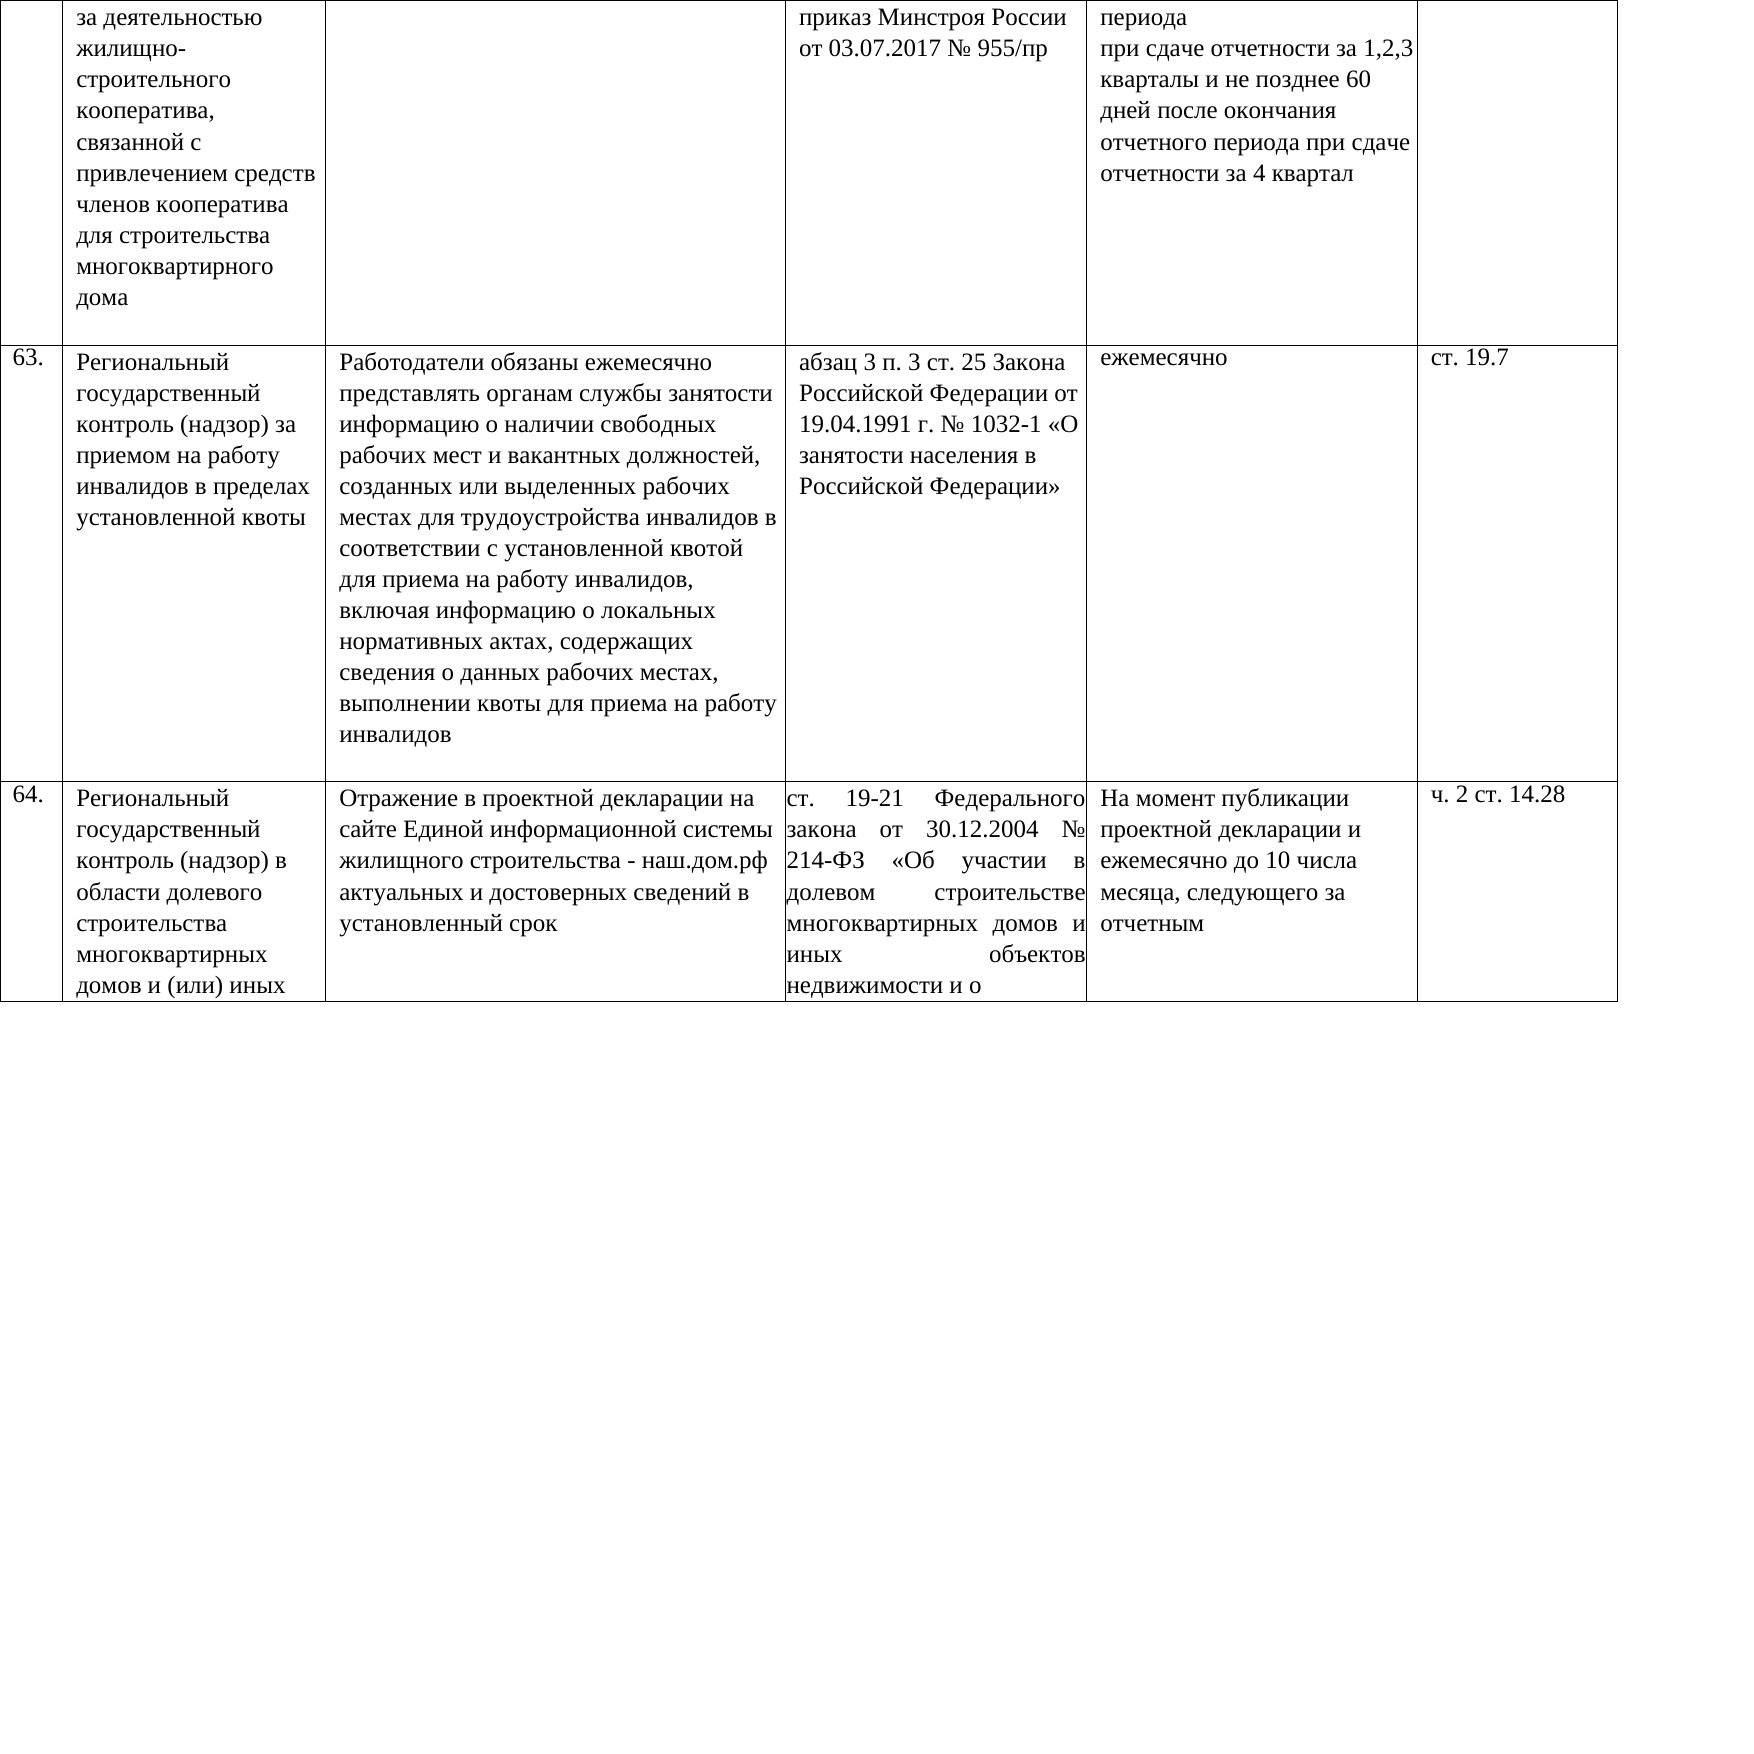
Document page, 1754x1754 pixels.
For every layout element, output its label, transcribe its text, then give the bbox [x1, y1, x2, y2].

table_cell На момент публикации проектной декларации и ежемесячно до 10 числа месяца, следующего за отчетным [1087, 782, 1417, 1001]
table_cell ст. 19.7 [1418, 346, 1617, 781]
table_cell Отражение в проектной декларации на сайте Единой информационной системы жилищного строительства - наш.дом.рф актуальных и достоверных сведений в установленный срок [326, 782, 785, 1001]
table_header приказ Минстроя России от 03.07.2017 № 955/пр [786, 1, 1086, 344]
table_cell абзац 3 п. 3 ст. 25 Закона Российской Федерации от 19.04.1991 г. № 1032-1 «О занятости населения в Российской Федерации» [786, 346, 1086, 781]
table_header за деятельностью жилищностроительного кооператива, связанной с привлечением средств членов кооператива для строительства многоквартирного дома [63, 1, 325, 344]
table_cell Работодатели обязаны ежемесячно представлять органам службы занятости информацию о наличии свободных рабочих мест и вакантных должностей, созданных или выделенных рабочих местах для трудоустройства инвалидов в соответствии с установленной квотой для приема на работу инвалидов, включая информацию о локальных нормативных актах, содержащих сведения о данных рабочих местах, выполнении квоты для приема на работу инвалидов [326, 346, 785, 781]
table_header [326, 1, 785, 344]
table_cell ч. 2 ст. 14.28 [1418, 782, 1617, 1001]
table_header [1418, 1, 1617, 344]
table_cell ежемесячно [1087, 346, 1417, 781]
table_header [1, 1, 62, 344]
table_cell 63. [1, 346, 62, 781]
table_cell 64. [1, 782, 62, 1001]
table_header периода при сдаче отчетности за 1,2,3 кварталы и не позднее 60 дней после окончания отчетного периода при сдаче отчетности за 4 квартал [1087, 1, 1417, 344]
table_cell Региональный государственный контроль (надзор) за приемом на работу инвалидов в пределах установленной квоты [63, 346, 325, 781]
table_cell ст. 19-21 Федерального закона от 30.12.2004 № 214-ФЗ «Об участии в долевом строительстве многоквартирных домов и иных объектов недвижимости и о [786, 782, 1086, 1001]
table_cell Региональный государственный контроль (надзор) в области долевого строительства многоквартирных домов и (или) иных [63, 782, 325, 1001]
